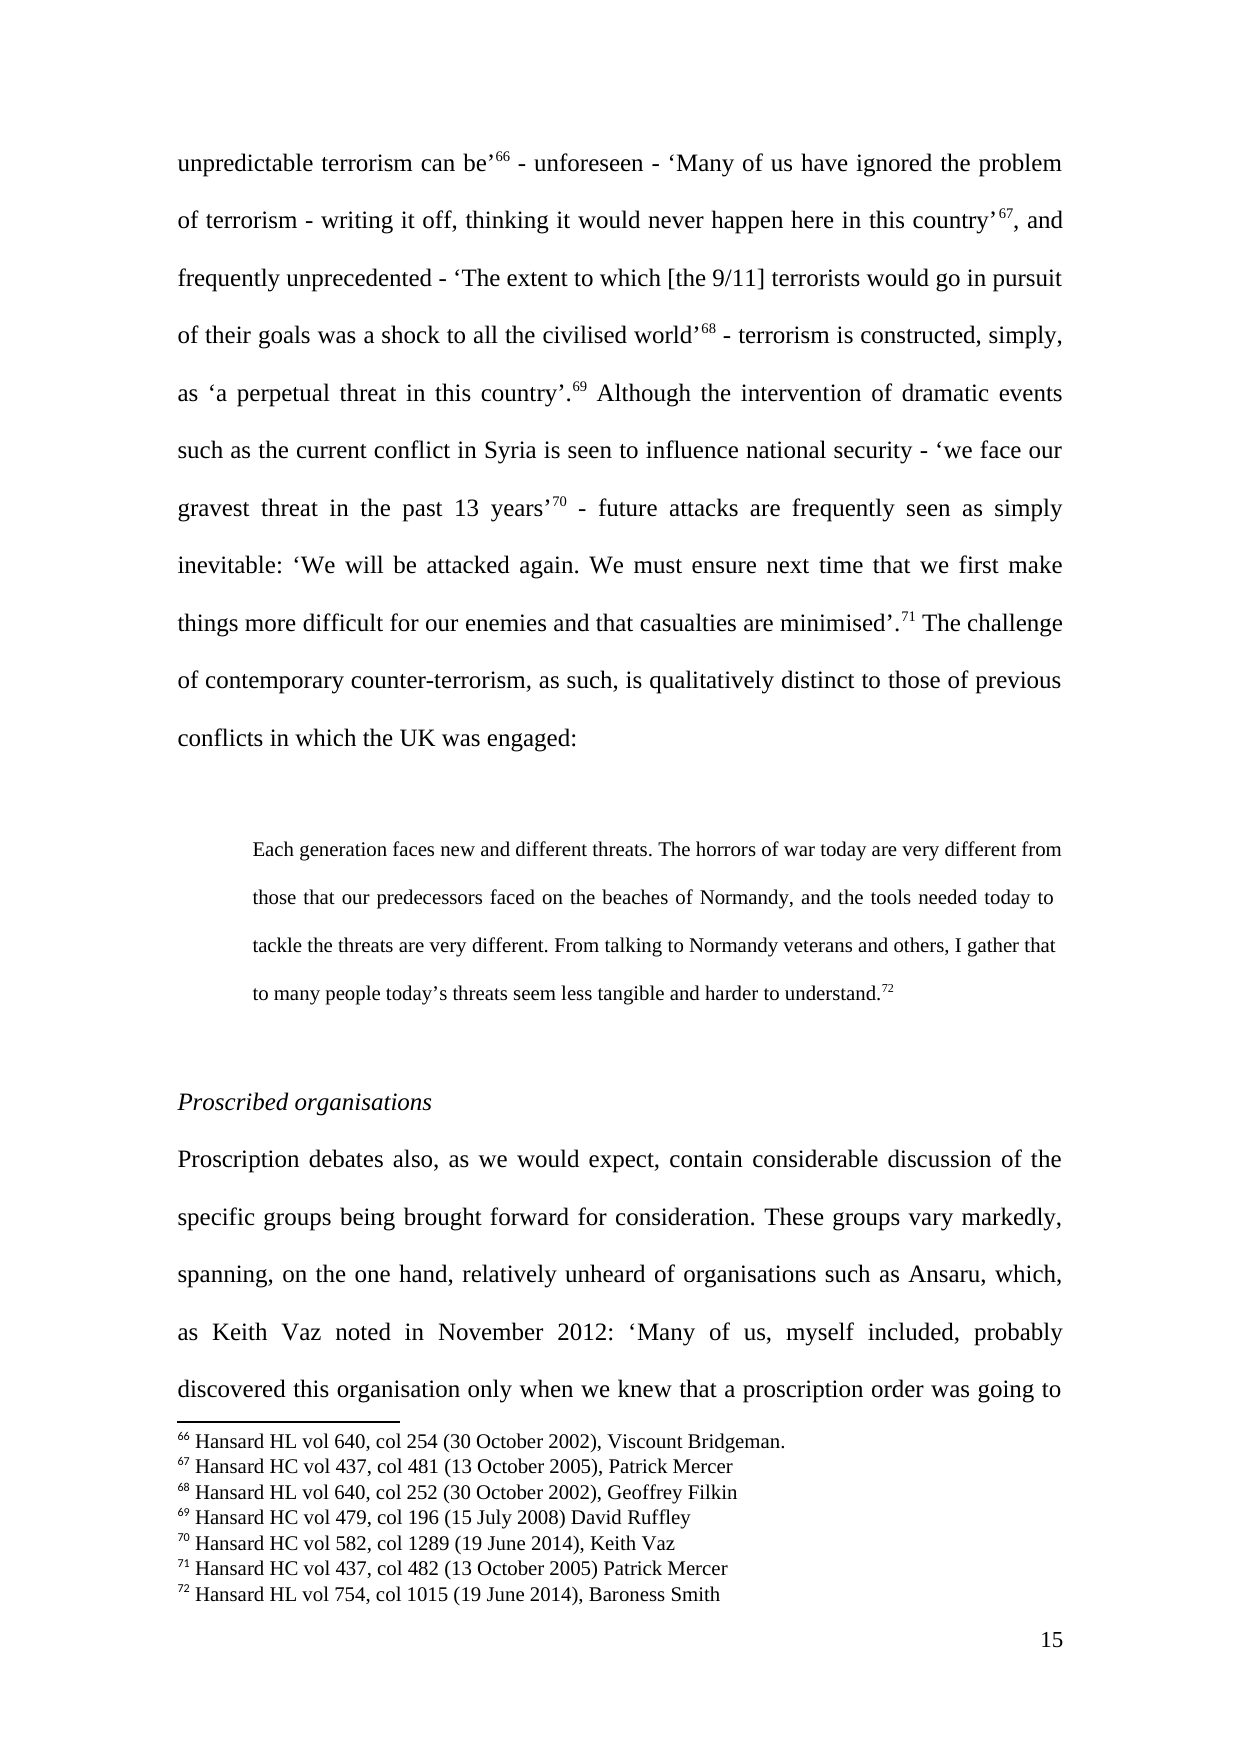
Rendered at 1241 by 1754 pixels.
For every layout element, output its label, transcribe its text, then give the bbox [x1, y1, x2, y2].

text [177, 148, 1063, 751]
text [177, 1144, 1063, 1403]
text Each generation faces new and different threats. The horrors of war today are very different from those that our predecessors faced on the beaches of Normandy, and the tools needed today to tackle the threats are very different. From talking to Normandy veterans and others, I gather that to many people today’s threats seem less tangible and harder to understand. [177, 837, 1063, 1005]
text Proscribed organisations [177, 1087, 1063, 1116]
